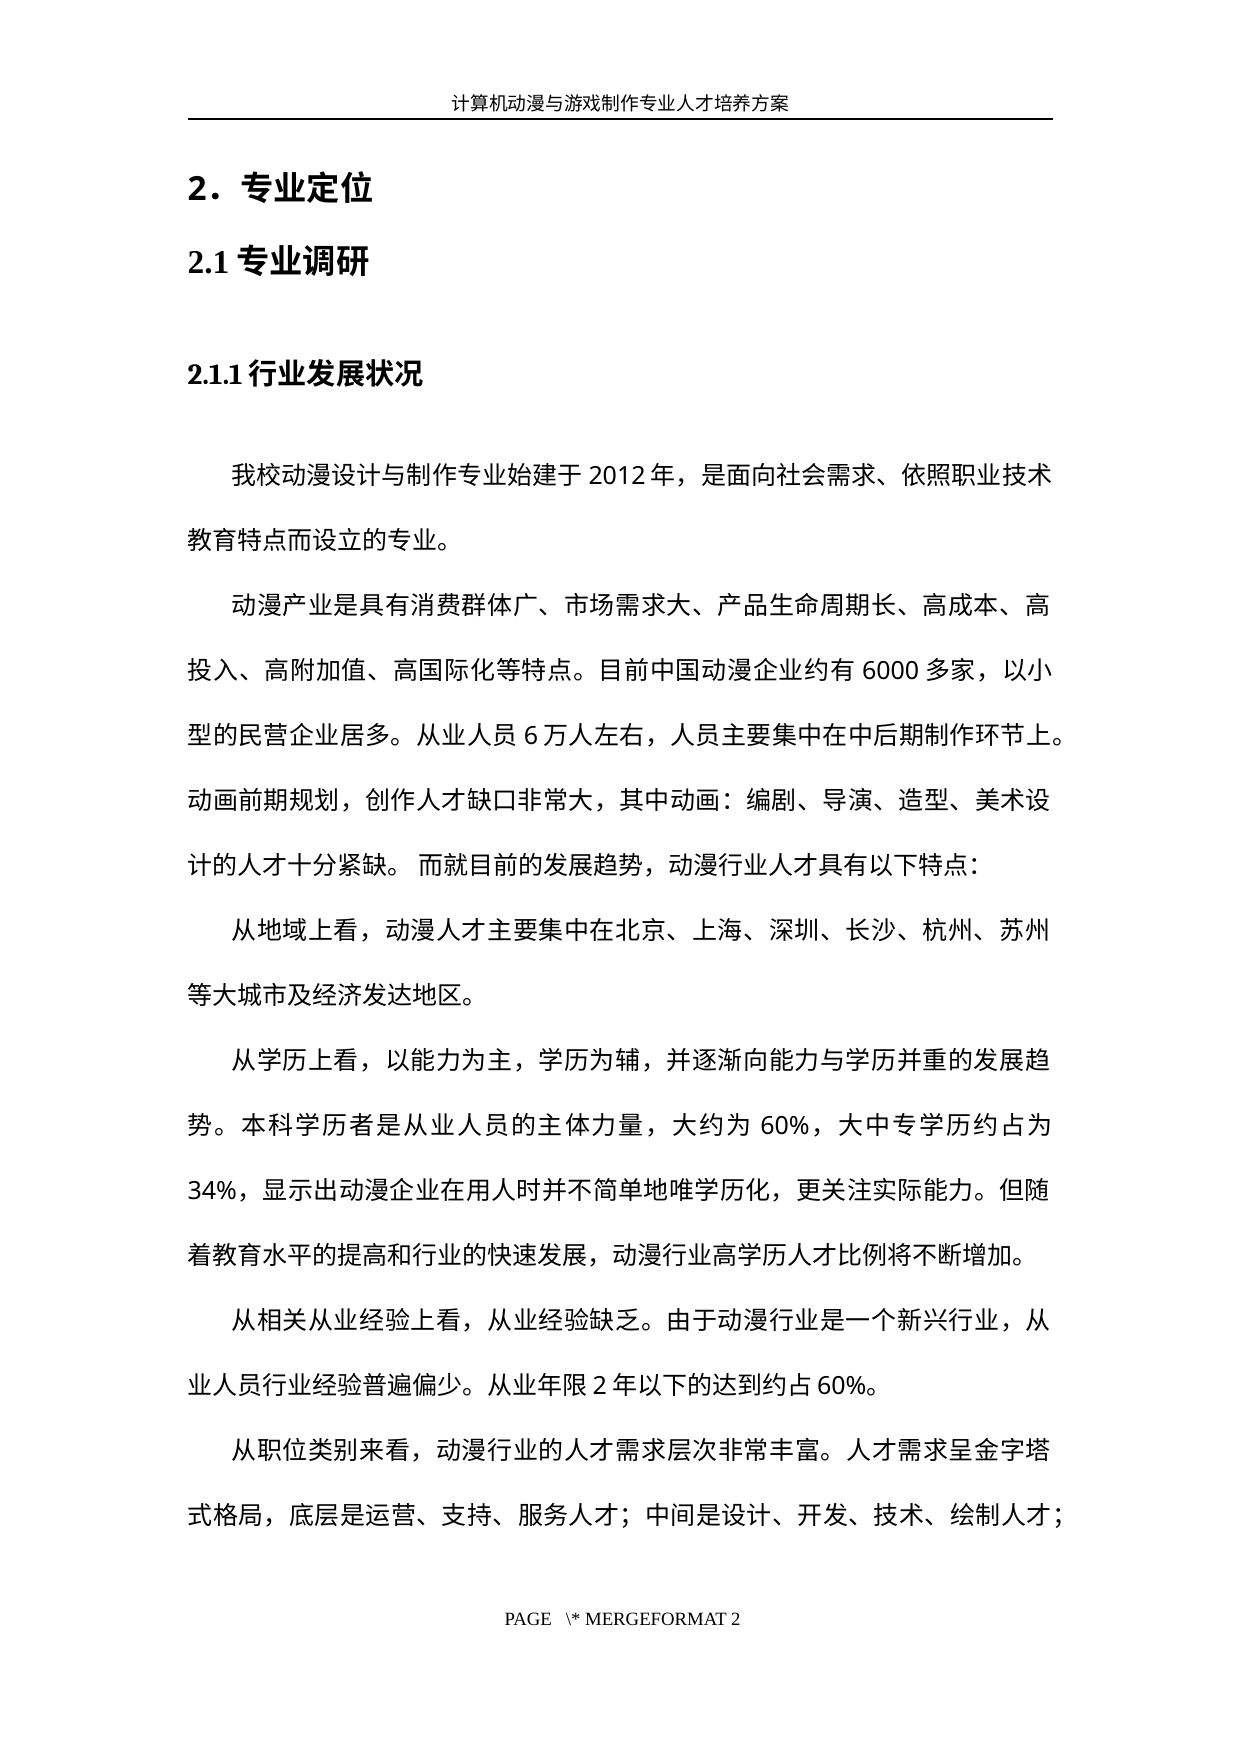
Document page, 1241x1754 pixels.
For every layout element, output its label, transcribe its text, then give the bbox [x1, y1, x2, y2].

text 动漫产业是具有消费群体广、市场需求大、产品生命周期长、高成本、高投入、高附加值、高国际化等特点。目前中国动漫企业约有6000多家，以小型的民营企业居多。从业人员6万人左右，人员主要集中在中后期制作环节上。动画前期规划，创作人才缺口非常大，其中动画：编剧、导演、造型、美术设计的人才十分紧缺。 而就目前的发展趋势，动漫行业人才具有以下特点： [187, 571, 1053, 896]
text 从地域上看，动漫人才主要集中在北京、上海、深圳、长沙、杭州、苏州等大城市及经济发达地区。 [187, 896, 1053, 1026]
subtitle 2.1专业调研 [187, 227, 1053, 292]
text 从相关从业经验上看，从业经验缺乏。由于动漫行业是一个新兴行业，从业人员行业经验普遍偏少。从业年限2年以下的达到约占60%。 [187, 1286, 1053, 1416]
text 从学历上看，以能力为主，学历为辅，并逐渐向能力与学历并重的发展趋势。本科学历者是从业人员的主体力量，大约为60%，大中专学历约占为34%，显示出动漫企业在用人时并不简单地唯学历化，更关注实际能力。但随着教育水平的提高和行业的快速发展，动漫行业高学历人才比例将不断增加。 [187, 1026, 1053, 1286]
subtitle 2．专业定位 [187, 162, 1053, 210]
subtitle 2.1.1行业发展状况 [187, 339, 1053, 404]
text 我校动漫设计与制作专业始建于2012年，是面向社会需求、依照职业技术教育特点而设立的专业。 [187, 441, 1053, 571]
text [187, 1416, 1053, 1546]
